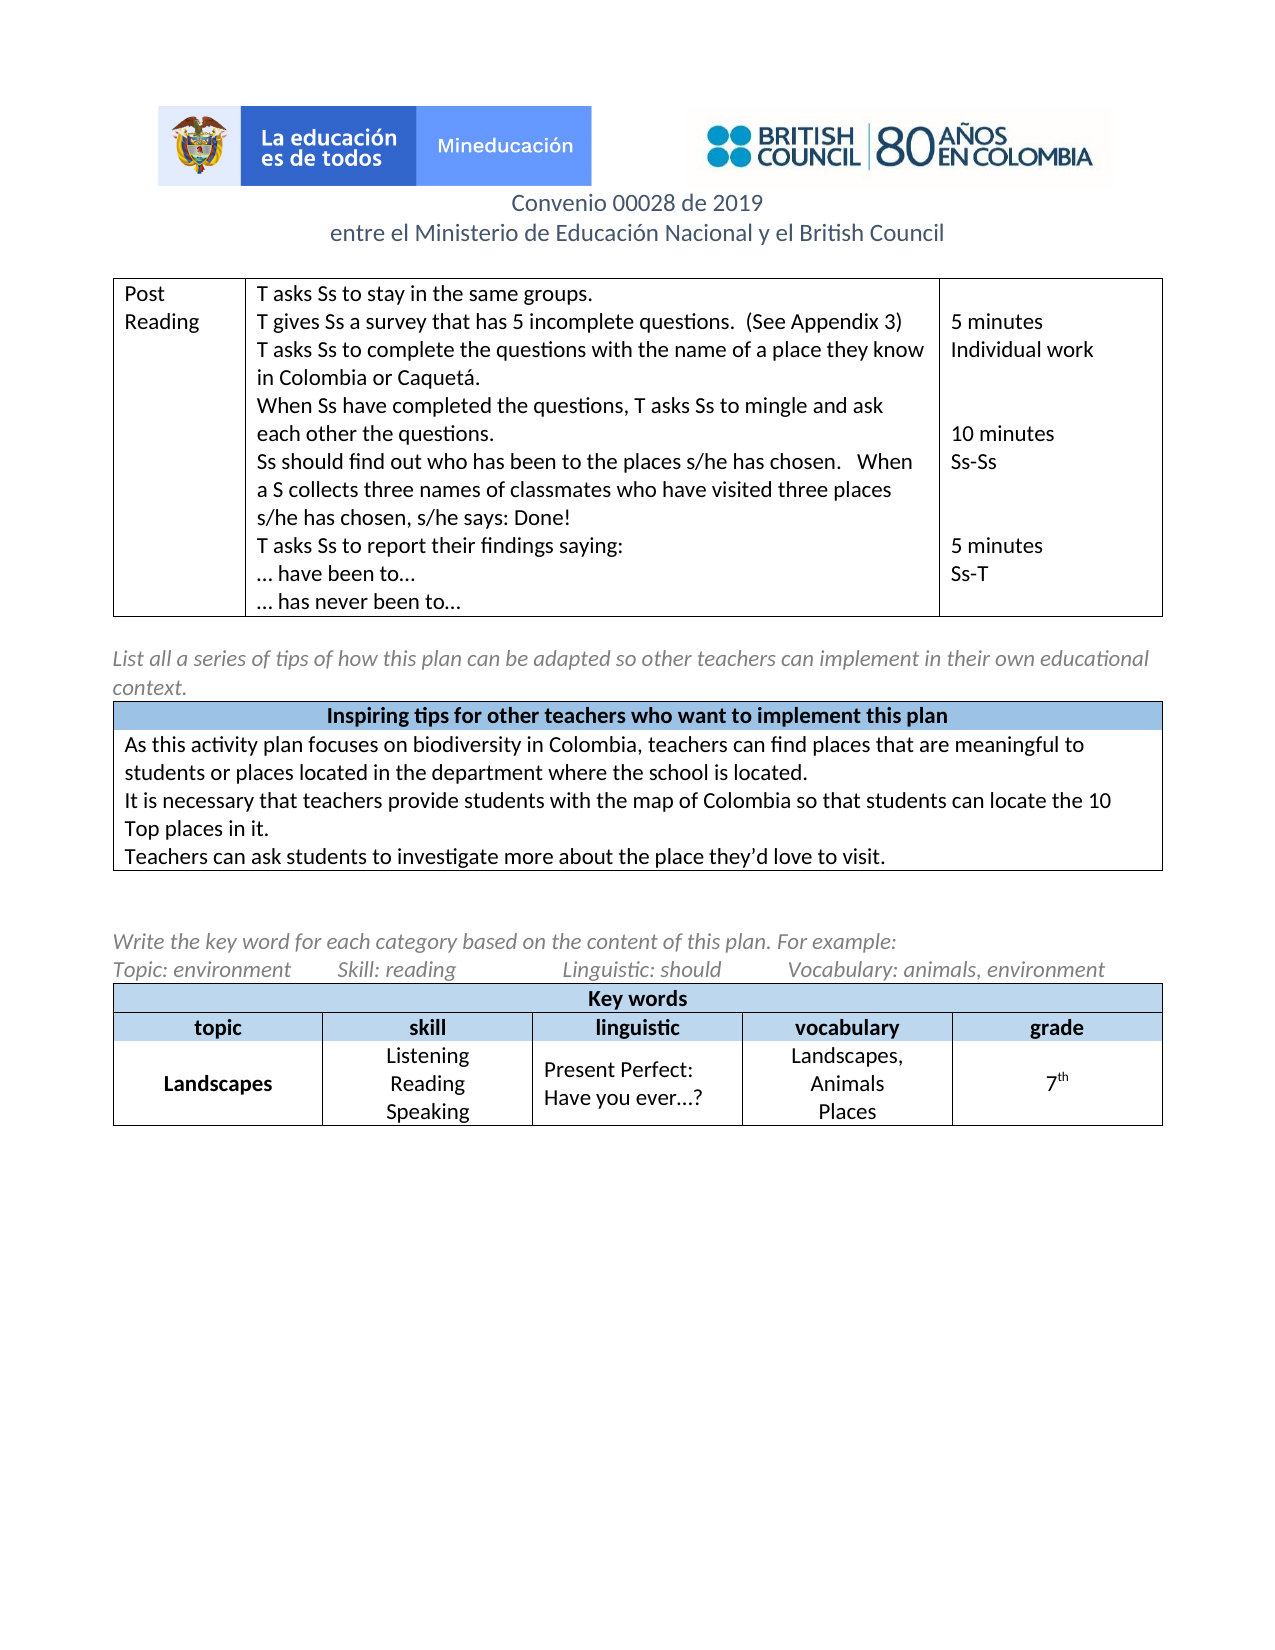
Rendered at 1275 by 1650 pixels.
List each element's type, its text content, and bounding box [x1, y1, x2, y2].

table_cell T asks Ss to stay in the same groups. T gives Ss a survey that has 5 incomplete questions. (See Appendix 3) T asks Ss to complete the questions with the name of a place they know in Colombia or Caquetá. When Ss have completed the questions, T asks Ss to mingle and ask each other the questions. Ss should find out who has been to the places s/he has chosen. When a S collects three names of classmates who have visited three places s/he has chosen, s/he says: Done! T asks Ss to report their findings saying: … have been to… … has never been to… [246, 279, 939, 616]
table_cell topic [114, 1013, 322, 1041]
text List all a series of tips of how this plan can be adapted so other teachers can implement in their own educational context. [112, 644, 1162, 701]
table_header Inspiring tips for other teachers who want to implement this plan [114, 702, 1162, 730]
table_header Key words [114, 984, 1162, 1012]
table_cell Listening Reading Speaking [323, 1041, 532, 1125]
table_cell skill [323, 1013, 532, 1041]
table_cell linguistic [533, 1013, 742, 1041]
table_cell As this activity plan focuses on biodiversity in Colombia, teachers can find places that are meaningful to students or places located in the department where the school is located. It is necessary that teachers provide students with the map of Colombia so that students can locate the 10 Top places in it. Teachers can ask students to investigate more about the place they’d love to visit. [114, 730, 1162, 870]
table_cell Post Reading [114, 279, 245, 616]
text Write the key word for each category based on the content of this plan. For example: [112, 927, 1162, 955]
table_cell Present Perfect: Have you ever…? [533, 1041, 742, 1125]
picture [686, 106, 1114, 187]
table_cell 5 minutes Individual work 10 minutes Ss-Ss 5 minutes Ss-T [940, 279, 1162, 616]
text Topic: environment Skill: reading Linguistic: should Vocabulary: animals, environment [112, 955, 1162, 983]
table_cell grade [953, 1013, 1162, 1041]
picture [158, 106, 592, 186]
table_cell 7th [953, 1041, 1162, 1125]
table_cell vocabulary [743, 1013, 952, 1041]
table_cell Landscapes, Animals Places [743, 1041, 952, 1125]
table_cell Landscapes [114, 1041, 322, 1125]
